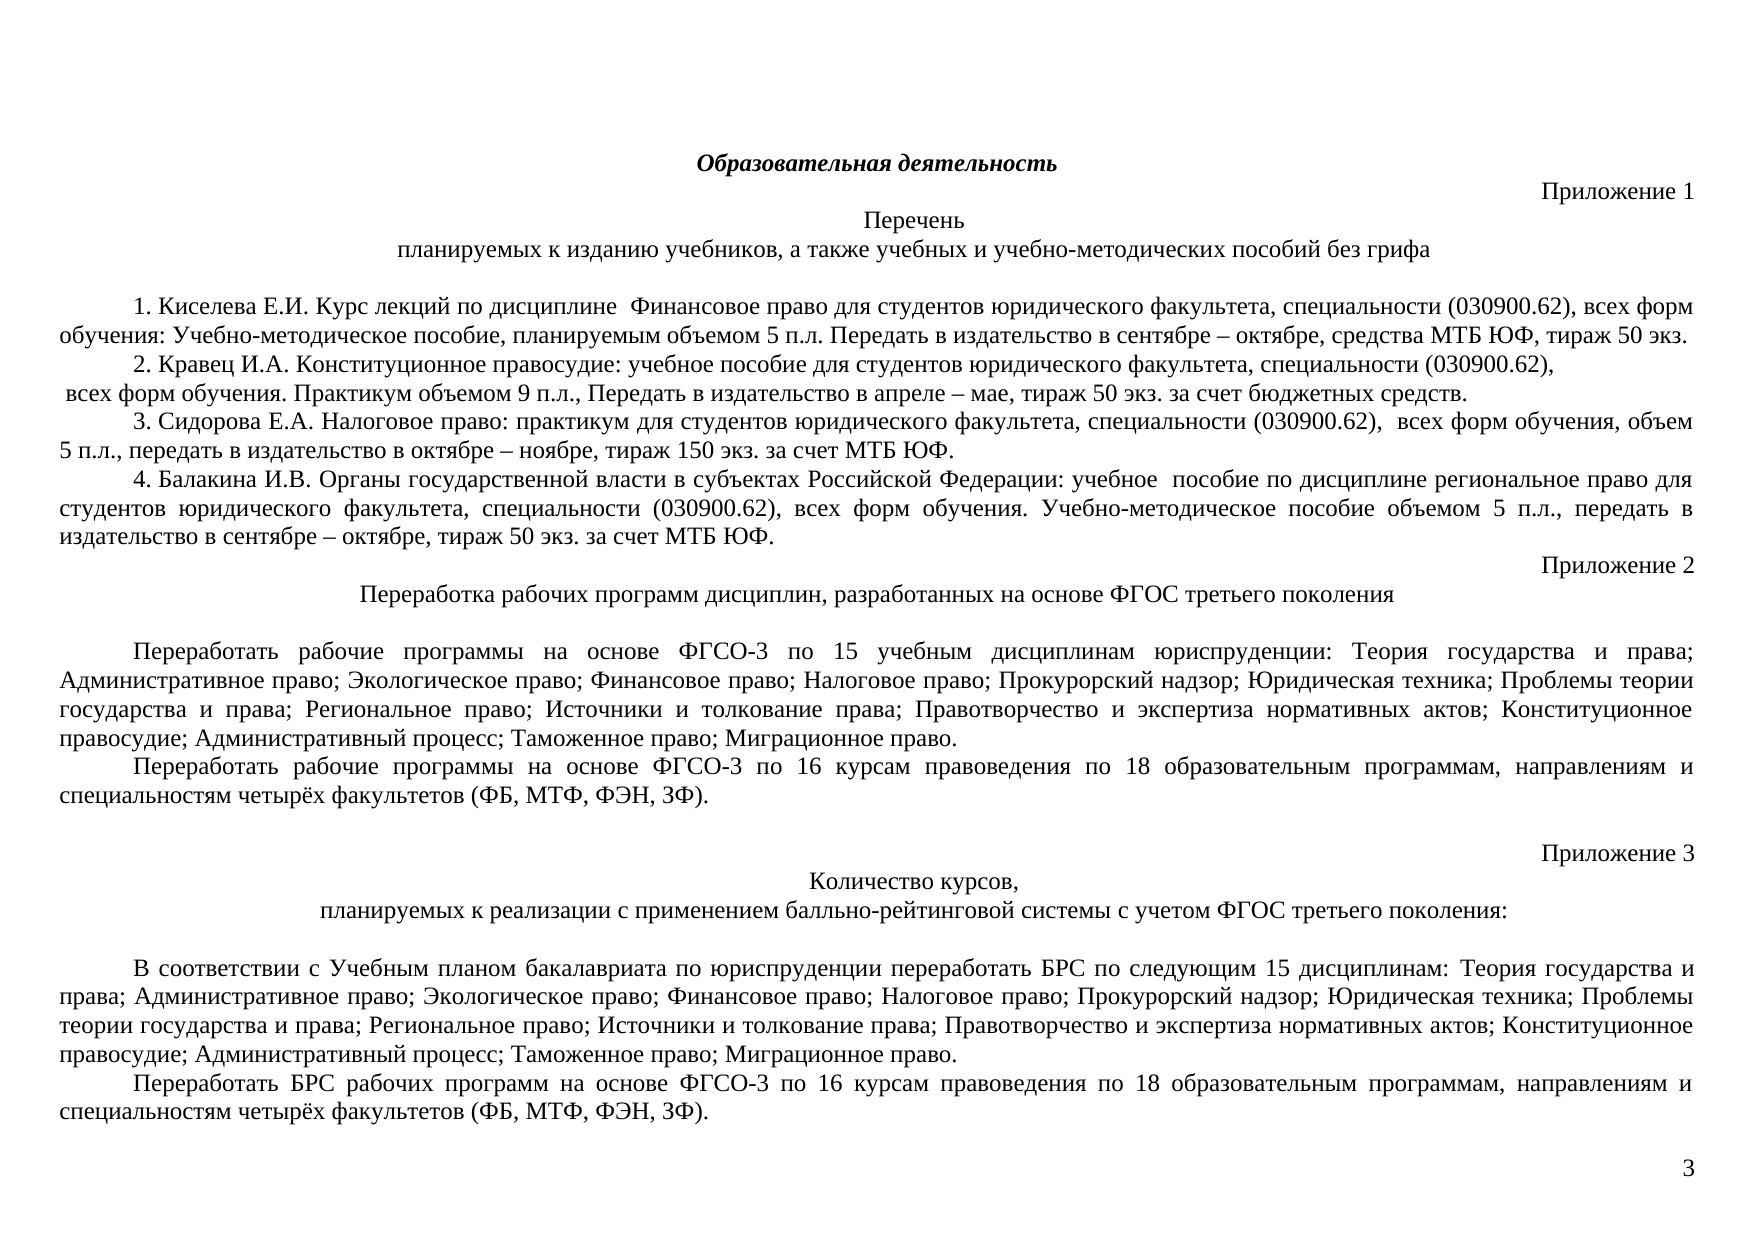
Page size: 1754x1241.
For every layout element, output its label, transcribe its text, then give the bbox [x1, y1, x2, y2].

text всех форм обучения. Практикум объемом 9 п.л., Передать в издательство в апреле – мае, тираж 50 экз. за счет бюджетных средств. [59, 378, 1695, 406]
text планируемых к изданию учебников, а также учебных и учебно-методических пособий без грифа [59, 234, 1695, 263]
text Образовательная деятельность [59, 148, 1695, 176]
text Перечень [59, 205, 1695, 234]
text планируемых к реализации с применением балльно-рейтинговой системы с учетом ФГОС третьего поколения: [59, 895, 1695, 924]
text Приложение 1 [59, 176, 1695, 205]
text В соответствии с Учебным планом бакалавриата по юриспруденции переработать БРС по следующим 15 дисциплинам: Теория государства и права; Административное право; Экологическое право; Финансовое право; Налоговое право; Прокурорский надзор; Юридическая техника; Проблемы теории государства и права; Региональное право; Источники и толкование права; Правотворчество и экспертиза нормативных актов; Конституционное правосудие; Административный процесс; Таможенное право; Миграционное право. [59, 953, 1695, 1068]
text Количество курсов, [59, 866, 1695, 895]
text 3. Сидорова Е.А. Налоговое право: практикум для студентов юридического факультета, специальности (030900.62), всех форм обучения, объем 5 п.л., передать в издательство в октябре – ноябре, тираж 150 экз. за счет МТБ ЮФ. [59, 406, 1695, 464]
text 1. Киселева Е.И. Курс лекций по дисциплине Финансовое право для студентов юридического факультета, специальности (030900.62), всех форм обучения: Учебно-методическое пособие, планируемым объемом 5 п.л. Передать в издательство в сентябре – октябре, средства МТБ ЮФ, тираж 50 экз. [59, 291, 1695, 349]
text Переработка рабочих программ дисциплин, разработанных на основе ФГОС третьего поколения [59, 579, 1695, 608]
text Переработать рабочие программы на основе ФГСО-3 по 16 курсам правоведения по 18 образовательным программам, направлениям и специальностям четырёх факультетов (ФБ, МТФ, ФЭН, ЗФ). [59, 751, 1695, 809]
text Переработать рабочие программы на основе ФГСО-3 по 15 учебным дисциплинам юриспруденции: Теория государства и права; Административное право; Экологическое право; Финансовое право; Налоговое право; Прокурорский надзор; Юридическая техника; Проблемы теории государства и права; Региональное право; Источники и толкование права; Правотворчество и экспертиза нормативных актов; Конституционное правосудие; Административный процесс; Таможенное право; Миграционное право. [59, 636, 1695, 751]
list Приложение 3 [59, 838, 1695, 866]
text Приложение 2 [59, 550, 1695, 579]
text 2. Кравец И.А. Конституционное правосудие: учебное пособие для студентов юридического факультета, специальности (030900.62), [59, 349, 1695, 378]
text Переработать БРС рабочих программ на основе ФГСО-3 по 16 курсам правоведения по 18 образовательным программам, направлениям и специальностям четырёх факультетов (ФБ, МТФ, ФЭН, ЗФ). [59, 1068, 1695, 1125]
text 4. Балакина И.В. Органы государственной власти в субъектах Российской Федерации: учебное пособие по дисциплине региональное право для студентов юридического факультета, специальности (030900.62), всех форм обучения. Учебно-методическое пособие объемом 5 п.л., передать в издательство в сентябре – октябре, тираж 50 экз. за счет МТБ ЮФ. [59, 464, 1695, 550]
